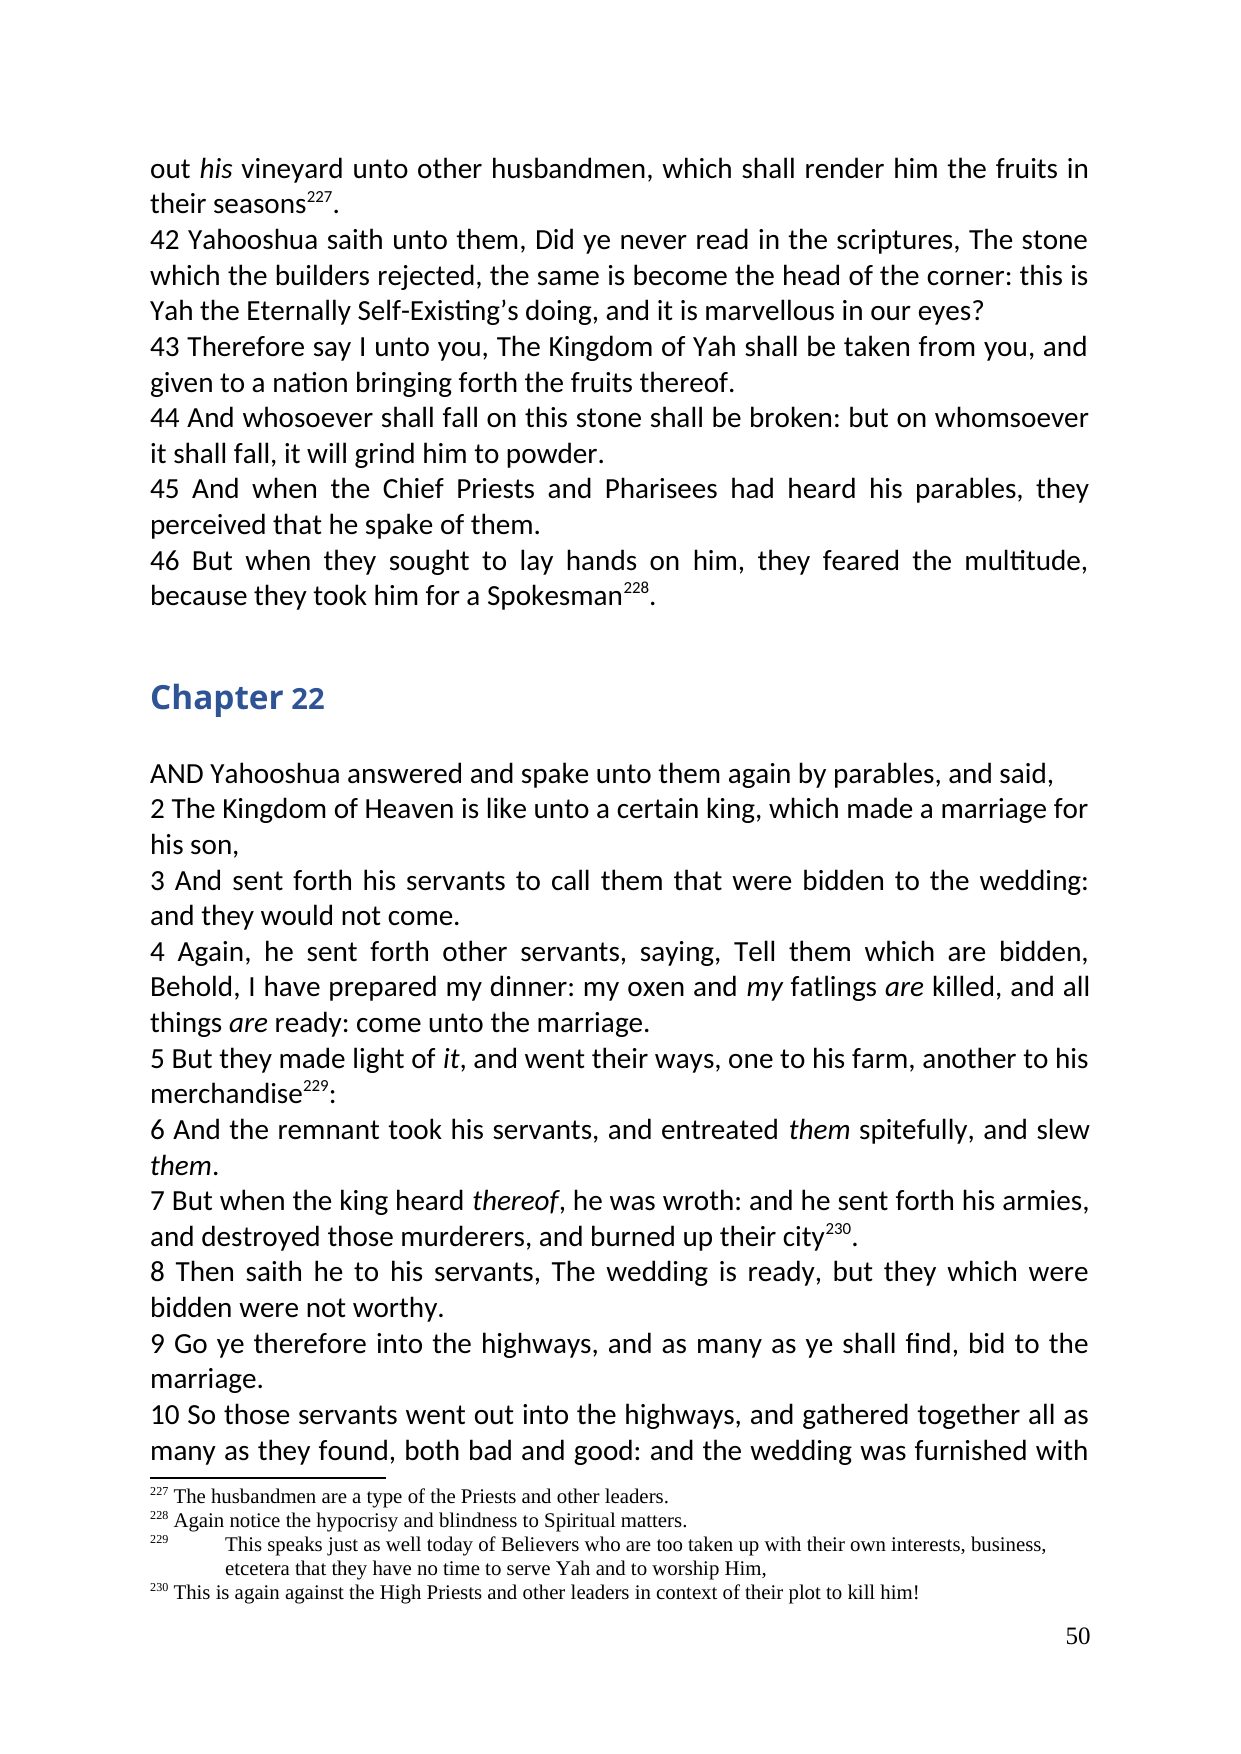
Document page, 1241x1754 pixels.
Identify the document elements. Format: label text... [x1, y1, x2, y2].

text 6 And the remnant took his servants, and entreated them spitefully, and slew them. [150, 1111, 1090, 1182]
text AND Yahooshua answered and spake unto them again by parables, and said, [150, 755, 1090, 790]
text 7 But when the king heard thereof, he was wroth: and he sent forth his armies, and destroyed those murderers, and burned up their city. [150, 1182, 1090, 1253]
text 9 Go ye therefore into the highways, and as many as ye shall find, bid to the marriage. [150, 1325, 1090, 1396]
text 5 But they made light of it, and went their ways, one to his farm, another to his merchandise: [150, 1040, 1090, 1111]
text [150, 1396, 1090, 1467]
subtitle Chapter 22 [150, 674, 1090, 719]
text 2 The Kingdom of Heaven is like unto a certain king, which made a marriage for his son, [150, 790, 1090, 862]
text 46 But when they sought to lay hands on him, they feared the multitude, because they took him for a Spokesman. [150, 542, 1090, 613]
text 8 Then saith he to his servants, The wedding is ready, but they which were bidden were not worthy. [150, 1253, 1090, 1325]
text 45 And when the Chief Priests and Pharisees had heard his parables, they perceived that he spake of them. [150, 471, 1090, 542]
text 42 Yahooshua saith unto them, Did ye never read in the scriptures, The stone which the builders rejected, the same is become the head of the corner: this is Yah the Eternally Self-Existing’s doing, and it is marvellous in our eyes? [150, 221, 1090, 328]
text 3 And sent forth his servants to call them that were bidden to the wedding: and they would not come. [150, 862, 1090, 933]
text 44 And whosoever shall fall on this stone shall be broken: but on whomsoever it shall fall, it will grind him to powder. [150, 399, 1090, 471]
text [150, 150, 1090, 221]
text 43 Therefore say I unto you, The Kingdom of Yah shall be taken from you, and given to a nation bringing forth the fruits thereof. [150, 328, 1090, 399]
text 4 Again, he sent forth other servants, saying, Tell them which are bidden, Behold, I have prepared my dinner: my oxen and my fatlings are killed, and all things are ready: come unto the marriage. [150, 933, 1090, 1040]
